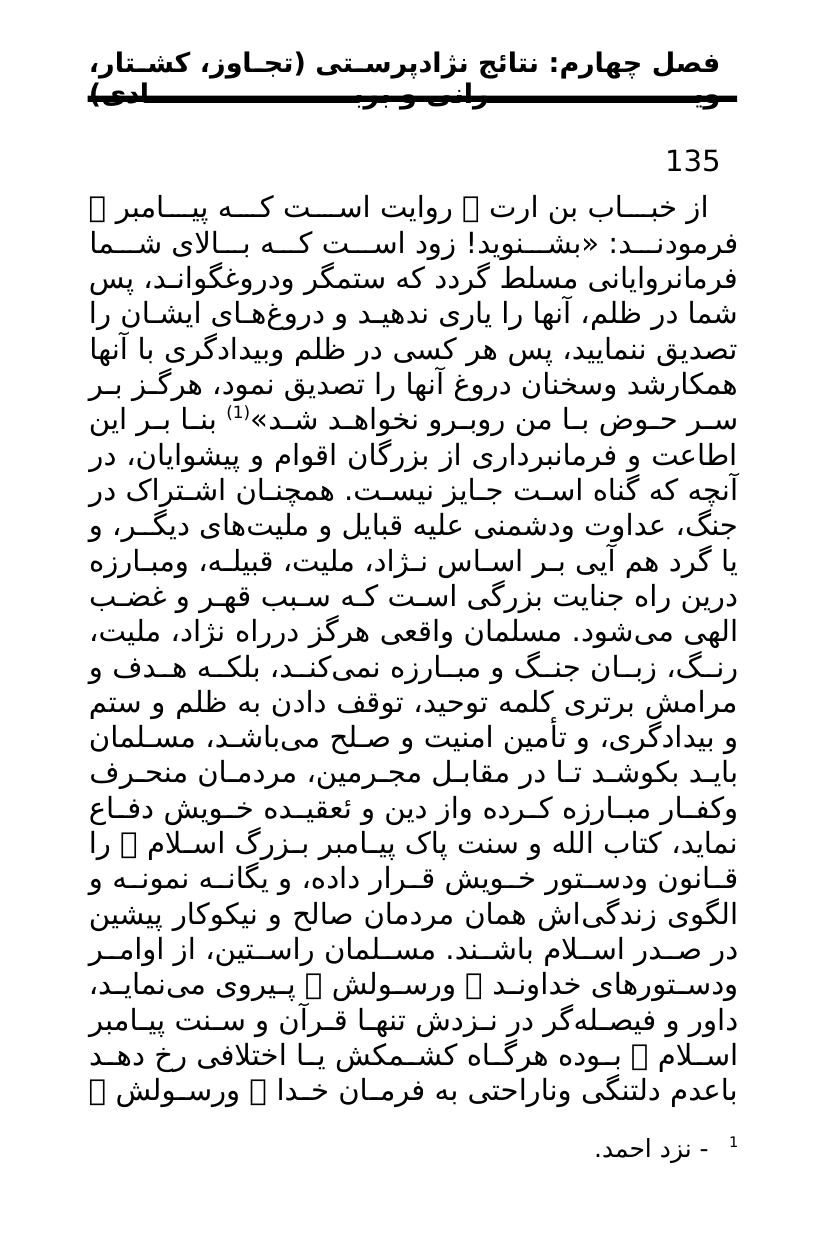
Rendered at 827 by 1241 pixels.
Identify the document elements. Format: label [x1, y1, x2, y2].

text [89, 191, 738, 1108]
